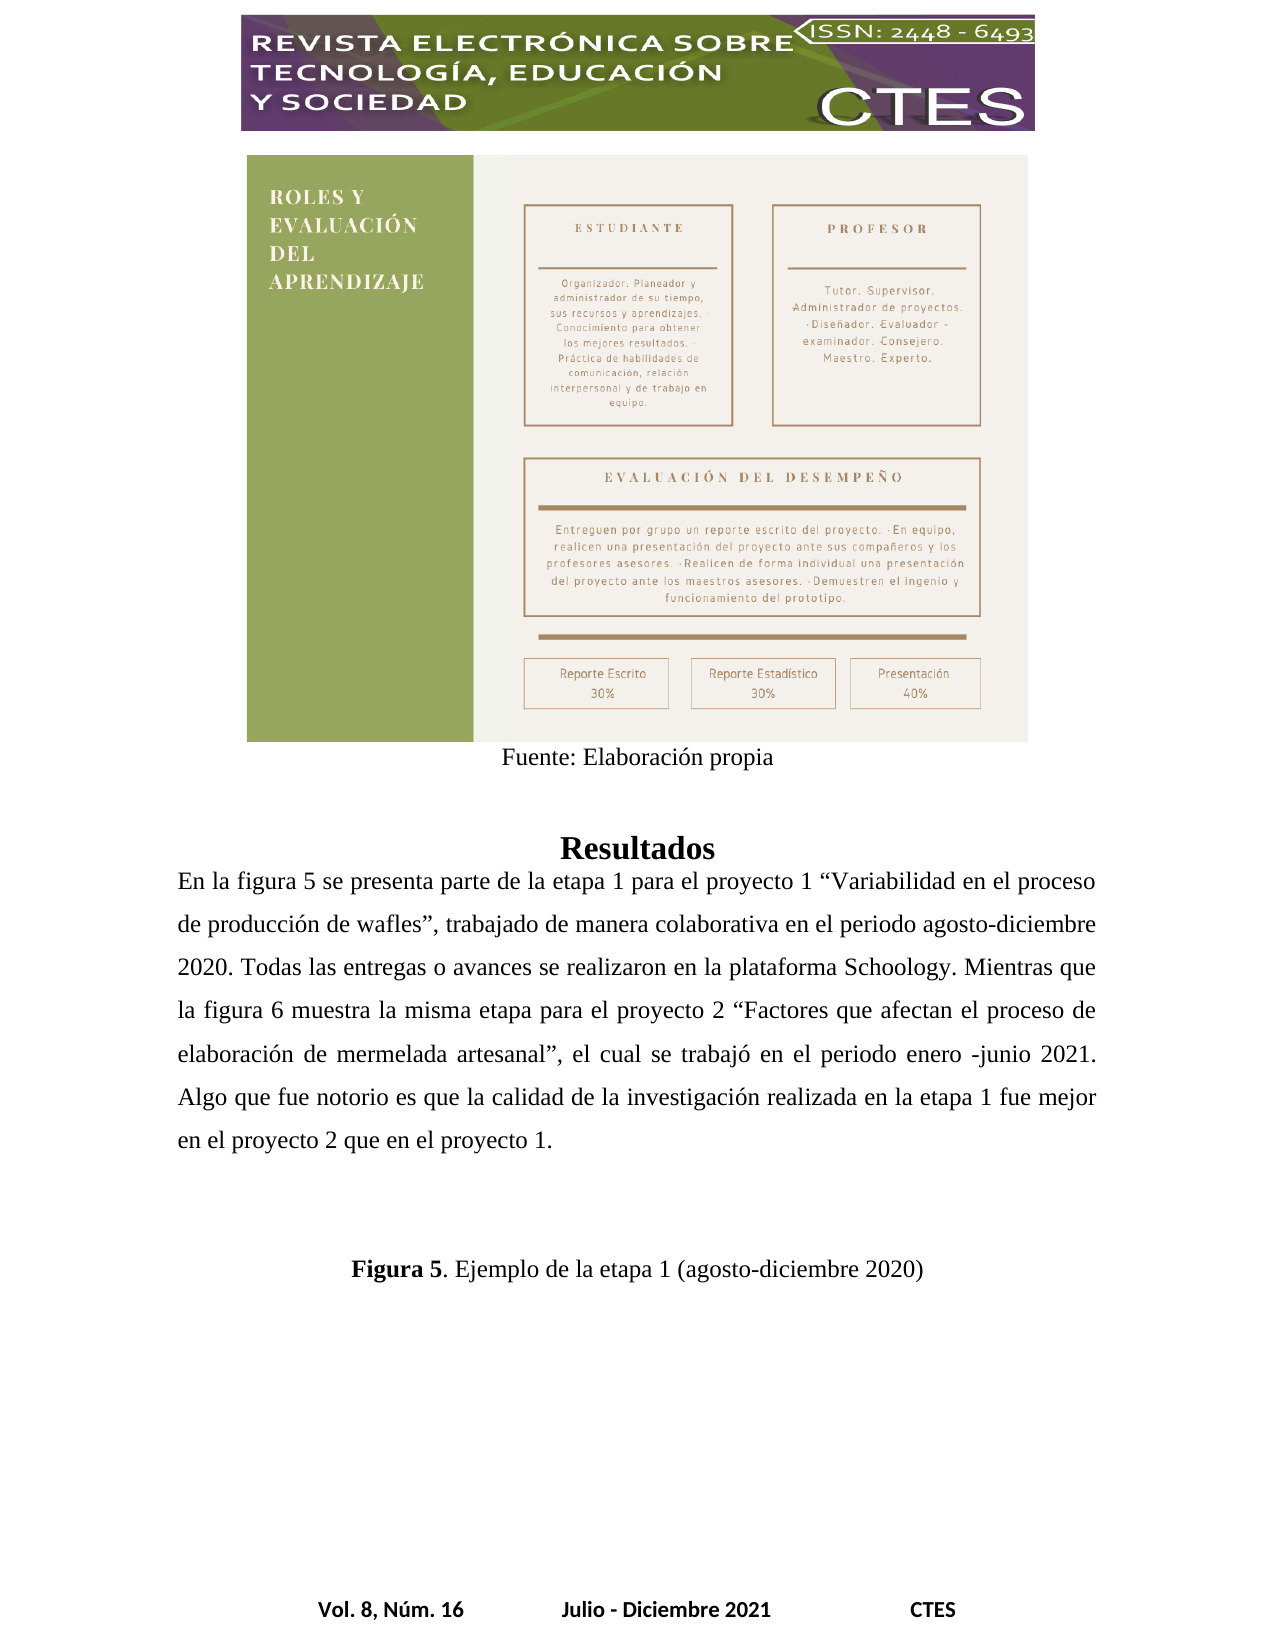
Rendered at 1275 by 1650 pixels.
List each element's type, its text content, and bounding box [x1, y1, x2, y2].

picture [246, 155, 1029, 742]
text En la figura 5 se presenta parte de la etapa 1 para el proyecto 1 “Variabilidad en el proceso de producción de wafles”, trabajado de manera colaborativa en el periodo agosto-diciembre 2020. Todas las entregas o avances se realizaron en la plataforma Schoology. Mientras que la figura 6 muestra la misma etapa para el proyecto 2 “Factores que afectan el proceso de elaboración de mermelada artesanal”, el cual se trabajó en el periodo enero -junio 2021. Algo que fue notorio es que la calidad de la investigación realizada en la etapa 1 fue mejor en el proyecto 2 que en el proyecto 1. [177, 866, 1098, 1154]
picture [240, 14, 1035, 131]
text Fuente: Elaboración propia [177, 742, 1098, 770]
text Figura 5. Ejemplo de la etapa 1 (agosto-diciembre 2020) [177, 1254, 1098, 1283]
text Resultados [177, 828, 1098, 866]
